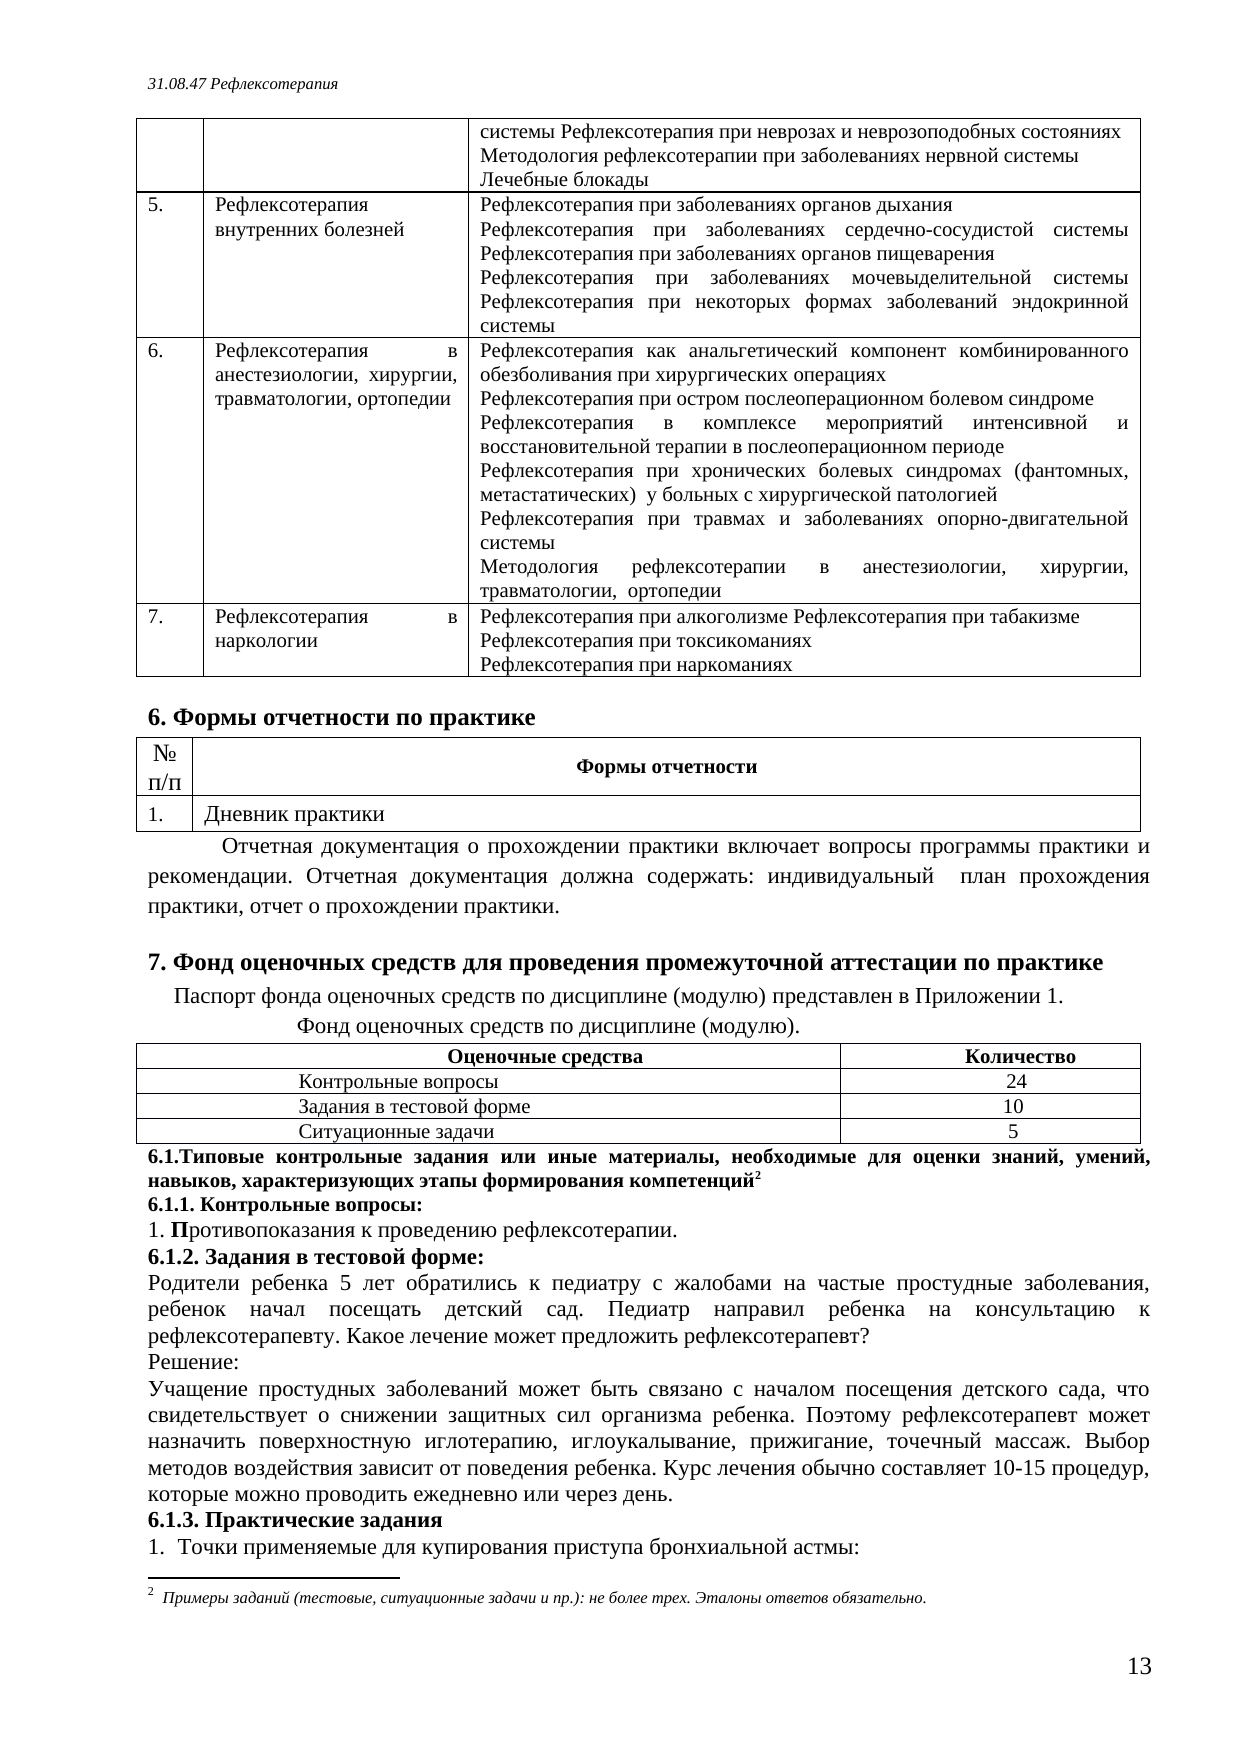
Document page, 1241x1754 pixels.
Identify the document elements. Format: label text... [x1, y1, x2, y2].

text Формы отчетности по практике [148, 702, 1152, 731]
list Точки применяемые для купирования приступа бронхиальной астмы: [148, 1533, 1152, 1559]
table_cell 24 [841, 1069, 1140, 1093]
table_cell Задания в тестовой форме [137, 1094, 840, 1118]
list 6.1.Типовые контрольные задания или иные материалы, необходимые для оценки знаний, умений, навыков, характеризующих этапы формирования компетенций [148, 1144, 1152, 1192]
text Родители ребенка 5 лет обратились к педиатру с жалобами на частые простудные заболевания, ребенок начал посещать детский сад. Педиатр направил ребенка на консультацию к рефлексотерапевту. Какое лечение может предложить рефлексотерапевт? [148, 1269, 1152, 1348]
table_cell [204, 119, 468, 191]
table_header Формы отчетности [193, 738, 1140, 795]
table_cell 10 [841, 1094, 1140, 1118]
table_header № п/п [137, 738, 192, 795]
text Учащение простудных заболеваний может быть связано с началом посещения детского сада, что свидетельствует о снижении защитных сил организма ребенка. Поэтому рефлексотерапевт может назначить поверхностную иглотерапию, иглоукалывание, прижигание, точечный массаж. Выбор методов воздействия зависит от поведения ребенка. Курс лечения обычно составляет 10-15 процедур, которые можно проводить ежедневно или через день. [148, 1374, 1152, 1506]
table_cell [137, 338, 203, 602]
table_cell Ситуационные задачи [137, 1119, 840, 1143]
table_cell 5 [841, 1119, 1140, 1143]
table_header Количество [841, 1044, 1140, 1068]
table_cell [137, 796, 192, 831]
text 1. Противопоказания к проведению рефлексотерапии. [148, 1216, 1152, 1243]
table_cell Рефлексотерапия при заболеваниях органов дыхания Рефлексотерапия при заболеваниях сердечно-сосудистой системы Рефлексотерапия при заболеваниях органов пищеварения Рефлексотерапия при заболеваниях мочевыделительной системы Рефлексотерапия при некоторых формах заболеваний эндокринной системы [469, 193, 1140, 337]
table_cell Рефлексотерапия в наркологии [204, 604, 468, 676]
list Паспорт фонда оценочных средств по дисциплине (модулю) представлен в Приложении 1. [173, 982, 1152, 1009]
list Фонд оценочных средств по дисциплине (модулю). [297, 1013, 1152, 1039]
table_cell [469, 119, 1140, 191]
table_cell [137, 193, 203, 337]
table_cell Рефлексотерапия в анестезиологии, хирургии, травматологии, ортопедии [204, 338, 468, 602]
text Фонд оценочных средств для проведения промежуточной аттестации по практике [148, 947, 1152, 976]
table_cell [137, 604, 203, 676]
list Отчетная документация о прохождении практики включает вопросы программы практики и рекомендации. Отчетная документация должна содержать: индивидуальный план прохождения практики, отчет о прохождении практики. [148, 832, 1152, 918]
table_cell Контрольные вопросы [137, 1069, 840, 1093]
table_cell Дневник практики [193, 796, 1140, 831]
text 6.1.3. Практические задания [148, 1506, 1152, 1533]
table_cell [137, 119, 203, 191]
text 6.1.2. Задания в тестовой форме: [148, 1243, 1152, 1269]
table_cell Рефлексотерапия при алкоголизме Рефлексотерапия при табакизме Рефлексотерапия при токсикоманиях Рефлексотерапия при наркоманиях [469, 604, 1140, 676]
table_header Оценочные средства [137, 1044, 840, 1068]
text Решение: [148, 1348, 1152, 1374]
table_cell Рефлексотерапия как анальгетический компонент комбинированного обезболивания при хирургических операциях Рефлексотерапия при остром послеоперационном болевом синдроме Рефлексотерапия в комплексе мероприятий интенсивной и восстановительной терапии в послеоперационном периоде Рефлексотерапия при хронических болевых синдромах (фантомных, метастатических) у больных с хирургической патологией Рефлексотерапия при травмах и заболеваниях опорно-двигательной системы Методология рефлексотерапии в анестезиологии, хирургии, травматологии, ортопедии [469, 338, 1140, 602]
table_cell Рефлексотерапия внутренних болезней [204, 193, 468, 337]
list 6.1.1. Контрольные вопросы: [148, 1192, 1152, 1216]
